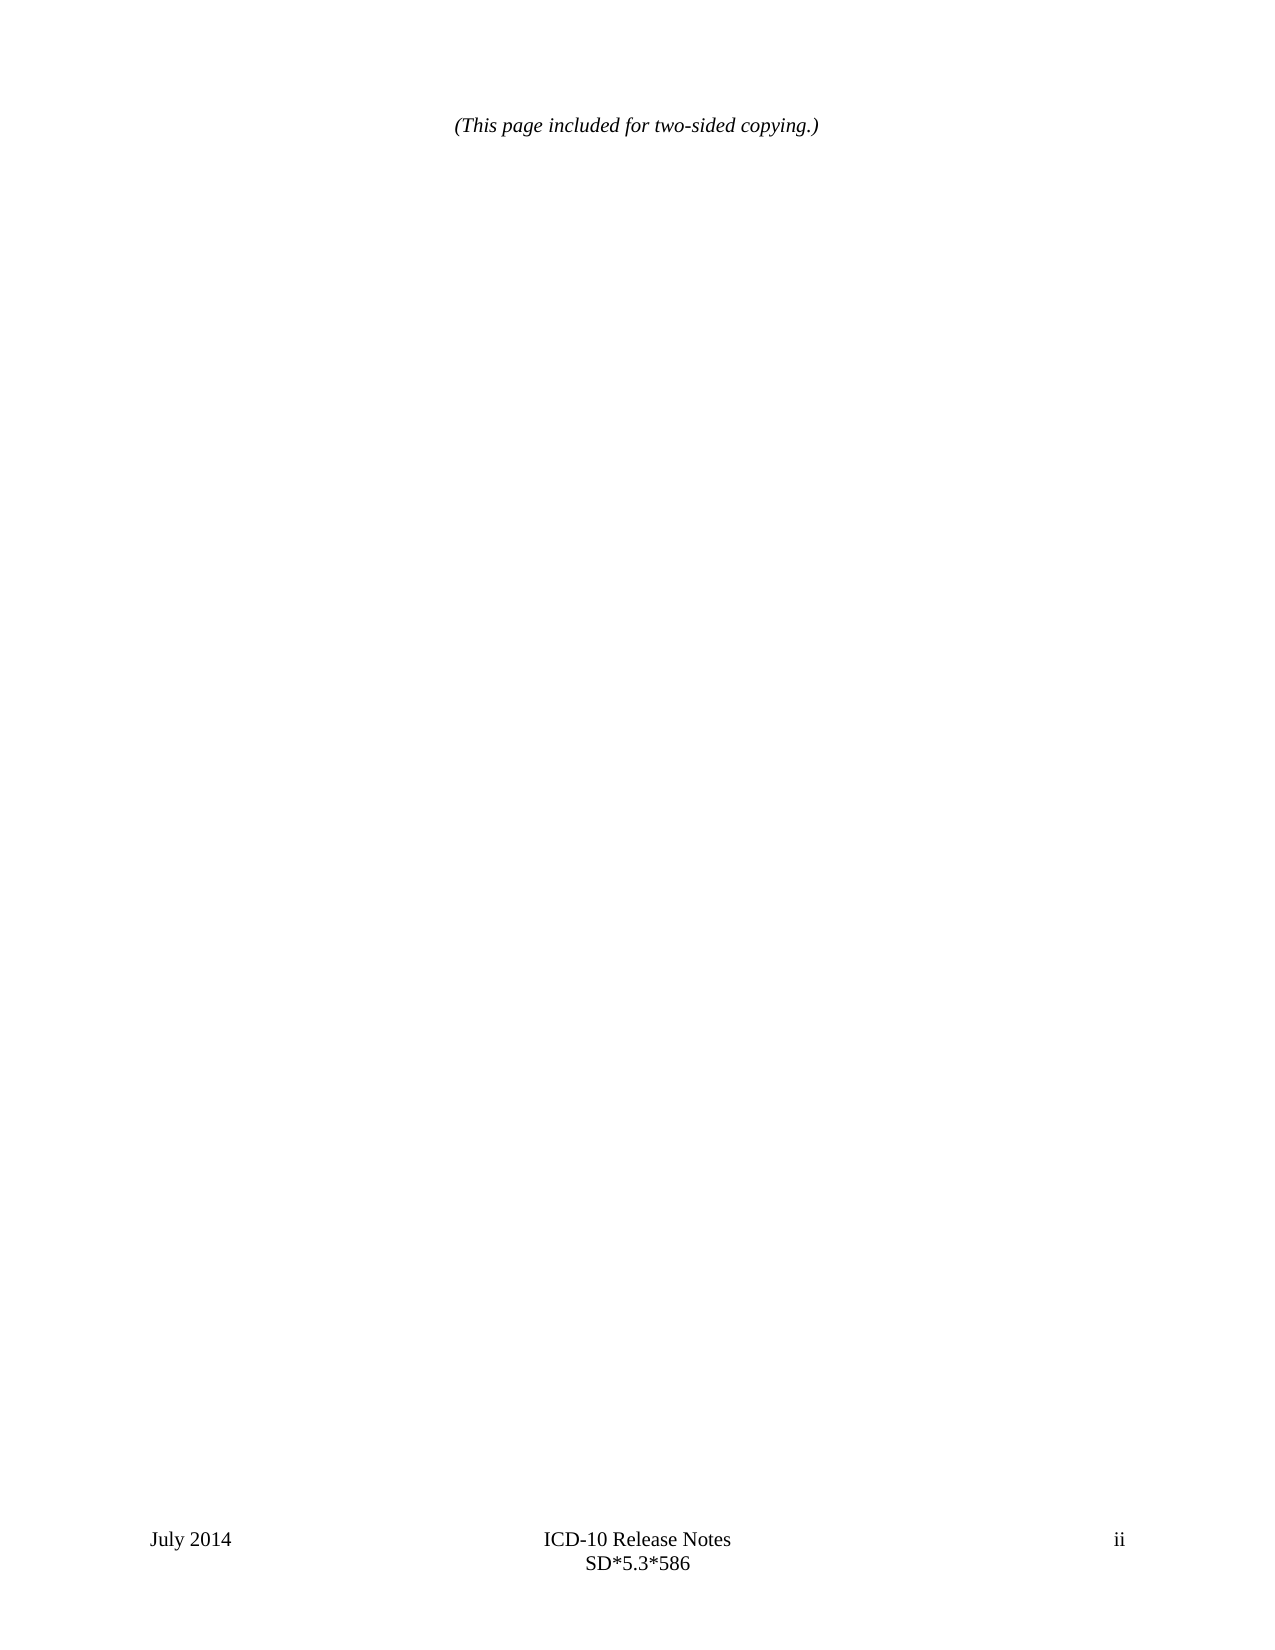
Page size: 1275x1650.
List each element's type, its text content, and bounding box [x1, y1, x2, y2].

text (This page included for two-sided copying.) [150, 112, 1125, 137]
